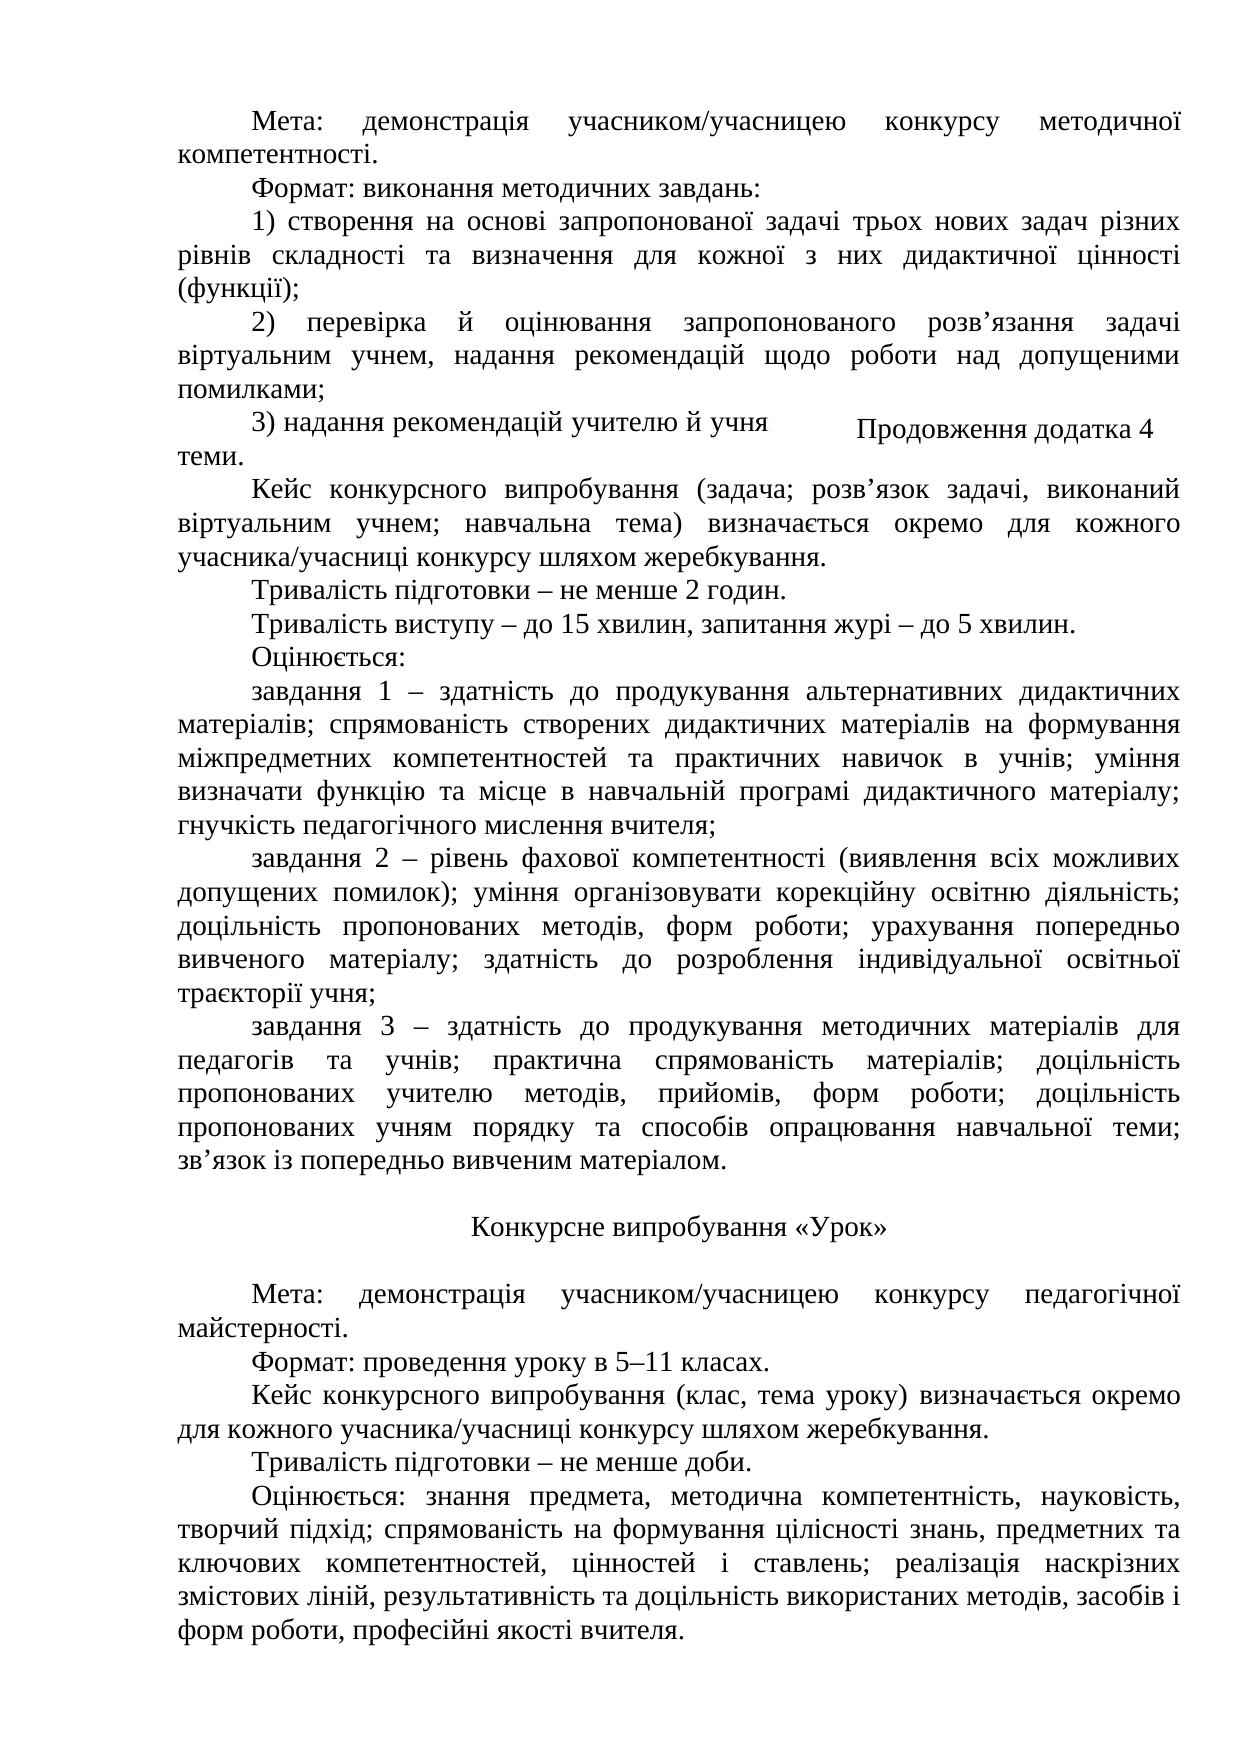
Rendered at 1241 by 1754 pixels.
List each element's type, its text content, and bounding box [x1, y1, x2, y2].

text 2) перевірка й оцінювання запропонованого розв’язання задачі віртуальним учнем, надання рекомендацій щодо роботи над допущеними помилками; [177, 304, 1181, 404]
text Тривалість підготовки – не менше 2 годин. [177, 572, 1181, 606]
text завдання 3 – здатність до продукування методичних матеріалів для педагогів та учнів; практична спрямованість матеріалів; доцільність пропонованих учителю методів, прийомів, форм роботи; доцільність пропонованих учням порядку та способів опрацювання навчальної теми; зв’язок із попередньо вивченим матеріалом. [177, 1008, 1181, 1176]
text Формат: виконання методичних завдань: [177, 170, 1181, 203]
text Мета: демонстрація учасником/учасницею конкурсу методичної компетентності. [177, 103, 1181, 170]
text Тривалість виступу – до 15 хвилин, запитання журі – до 5 хвилин. [177, 606, 1181, 639]
text Оцінюється: знання предмета, методична компетентність, науковість, творчий підхід; спрямованість на формування цілісності знань, предметних та ключових компетентностей, цінностей і ставлень; реалізація наскрізних змістових ліній, результативність та доцільність використаних методів, засобів і форм роботи, професійні якості вчителя. [177, 1478, 1181, 1646]
text Кейс конкурсного випробування (задача; розв’язок задачі, виконаний віртуальним учнем; навчальна тема) визначається окремо для кожного учасника/учасниці конкурсу шляхом жеребкування. [177, 472, 1181, 572]
text Конкурсне випробування «Урок» [177, 1209, 1181, 1243]
text 1) створення на основі запропонованої задачі трьох нових задач різних рівнів складності та визначення для кожної з них дидактичної цінності (функції); [177, 203, 1181, 304]
text Тривалість підготовки – не менше доби. [177, 1444, 1181, 1478]
text завдання 2 – рівень фахової компетентності (виявлення всіх можливих допущених помилок); уміння організовувати корекційну освітню діяльність; доцільність пропонованих методів, форм роботи; урахування попередньо вивченого матеріалу; здатність до розроблення індивідуальної освітньої траєкторії учня; [177, 841, 1181, 1008]
text Мета: демонстрація учасником/учасницею конкурсу педагогічної майстерності. [177, 1277, 1181, 1344]
text Формат: проведення уроку в 5–11 класах. [177, 1344, 1181, 1377]
text 3) надання рекомендацій учителю й учням щодо опрацювання навчальної теми. [177, 404, 1181, 472]
text Кейс конкурсного випробування (клас, тема уроку) визначається окремо для кожного учасника/учасниці конкурсу шляхом жеребкування. [177, 1377, 1181, 1444]
text завдання 1 – здатність до продукування альтернативних дидактичних матеріалів; спрямованість створених дидактичних матеріалів на формування міжпредметних компетентностей та практичних навичок в учнів; уміння визначати функцію та місце в навчальній програмі дидактичного матеріалу; гнучкість педагогічного мислення вчителя; [177, 673, 1181, 841]
text Оцінюється: [177, 639, 1181, 673]
